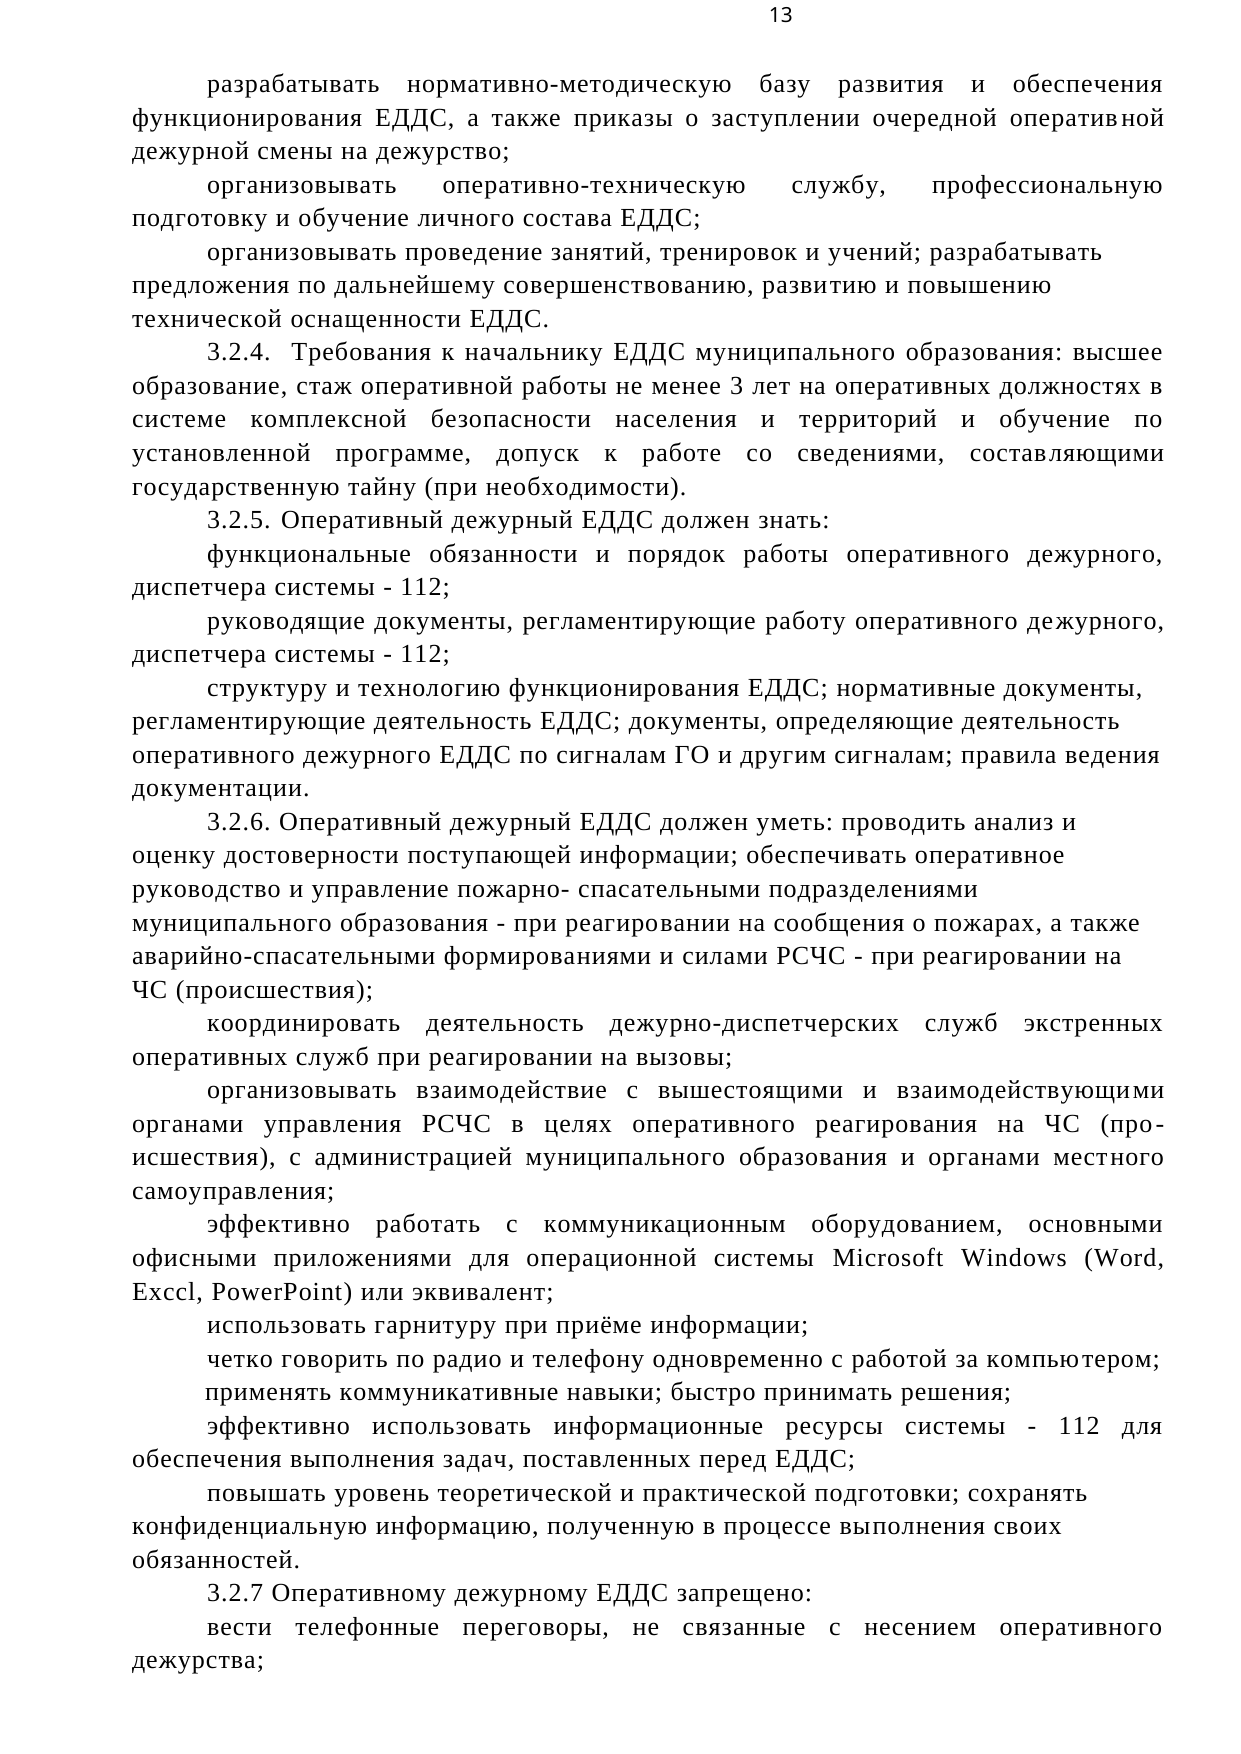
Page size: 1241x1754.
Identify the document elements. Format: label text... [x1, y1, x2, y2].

text вести телефонные переговоры, не связанные с несением оперативного дежурства; [132, 1609, 1164, 1676]
text структуру и технологию функционирования ЕДДС; нормативные документы, регламентирующие деятельность ЕДДС; документы, определяющие деятельность оперативного дежурного ЕДДС по сигналам ГО и другим сигналам; правила ведения документации. [132, 669, 1164, 804]
text руководящие документы, регламентирующие работу оперативного дежурного, диспетчера системы - 112; [132, 602, 1164, 669]
text эффективно работать с коммуникационным оборудованием, основными офисными приложениями для операционной системы Microsoft Windows (Word, Exccl, PowerPoint) или эквивалент; [132, 1206, 1164, 1307]
list Требования к начальнику ЕДДС муниципального образования: высшее образование, стаж оперативной работы не менее 3 лет на оперативных должностях в системе комплексной безопасности населения и территорий и обучение по установленной программе, допуск к работе со сведениями, составляющими государственную тайну (при необходимости). [132, 334, 1164, 502]
text четко говорить по радио и телефону одновременно с работой за компьютером; [132, 1340, 1164, 1374]
text эффективно использовать информационные ресурсы системы - 112 для обеспечения выполнения задач, поставленных перед ЕДДС; [132, 1407, 1164, 1474]
list Оперативный дежурный ЕДДС должен знать: [132, 502, 1168, 535]
text координировать деятельность дежурно-диспетчерских служб экстренных оперативных служб при реагировании на вызовы; [132, 1005, 1164, 1072]
text повышать уровень теоретической и практической подготовки; сохранять конфиденциальную информацию, полученную в процессе выполнения своих обязанностей. [132, 1474, 1164, 1575]
text 3.2.7 Оперативному дежурному ЕДДС запрещено: [132, 1575, 1168, 1609]
text использовать гарнитуру при приёме информации; [132, 1307, 1168, 1340]
text функциональные обязанности и порядок работы оперативного дежурного, диспетчера системы - 112; [132, 535, 1164, 602]
text применять коммуникативные навыки; быстро принимать решения; [205, 1374, 1164, 1407]
text 3.2.6. Оперативный дежурный ЕДДС должен уметь: проводить анализ и оценку достоверности поступающей информации; обеспечивать оперативное руководство и управление пожарно- спасательными подразделениями муниципального образования - при реагировании на сообщения о пожарах, а также аварийно-спасательными формированиями и силами РСЧС - при реагировании на ЧС (происшествия); [132, 804, 1164, 1005]
text организовывать оперативно-техническую службу, профессиональную подготовку и обучение личного состава ЕДДС; [132, 166, 1164, 233]
text организовывать взаимодействие с вышестоящими и взаимодействующими органами управления РСЧС в целях оперативного реагирования на ЧС (происшествия), с администрацией муниципального образования и органами местного самоуправления; [132, 1072, 1164, 1206]
text разрабатывать нормативно-методическую базу развития и обеспечения функционирования ЕДДС, а также приказы о заступлении очередной оперативной дежурной смены на дежурство; [132, 66, 1164, 166]
text организовывать проведение занятий, тренировок и учений; разрабатывать предложения по дальнейшему совершенствованию, развитию и повышению технической оснащенности ЕДДС. [132, 233, 1164, 334]
